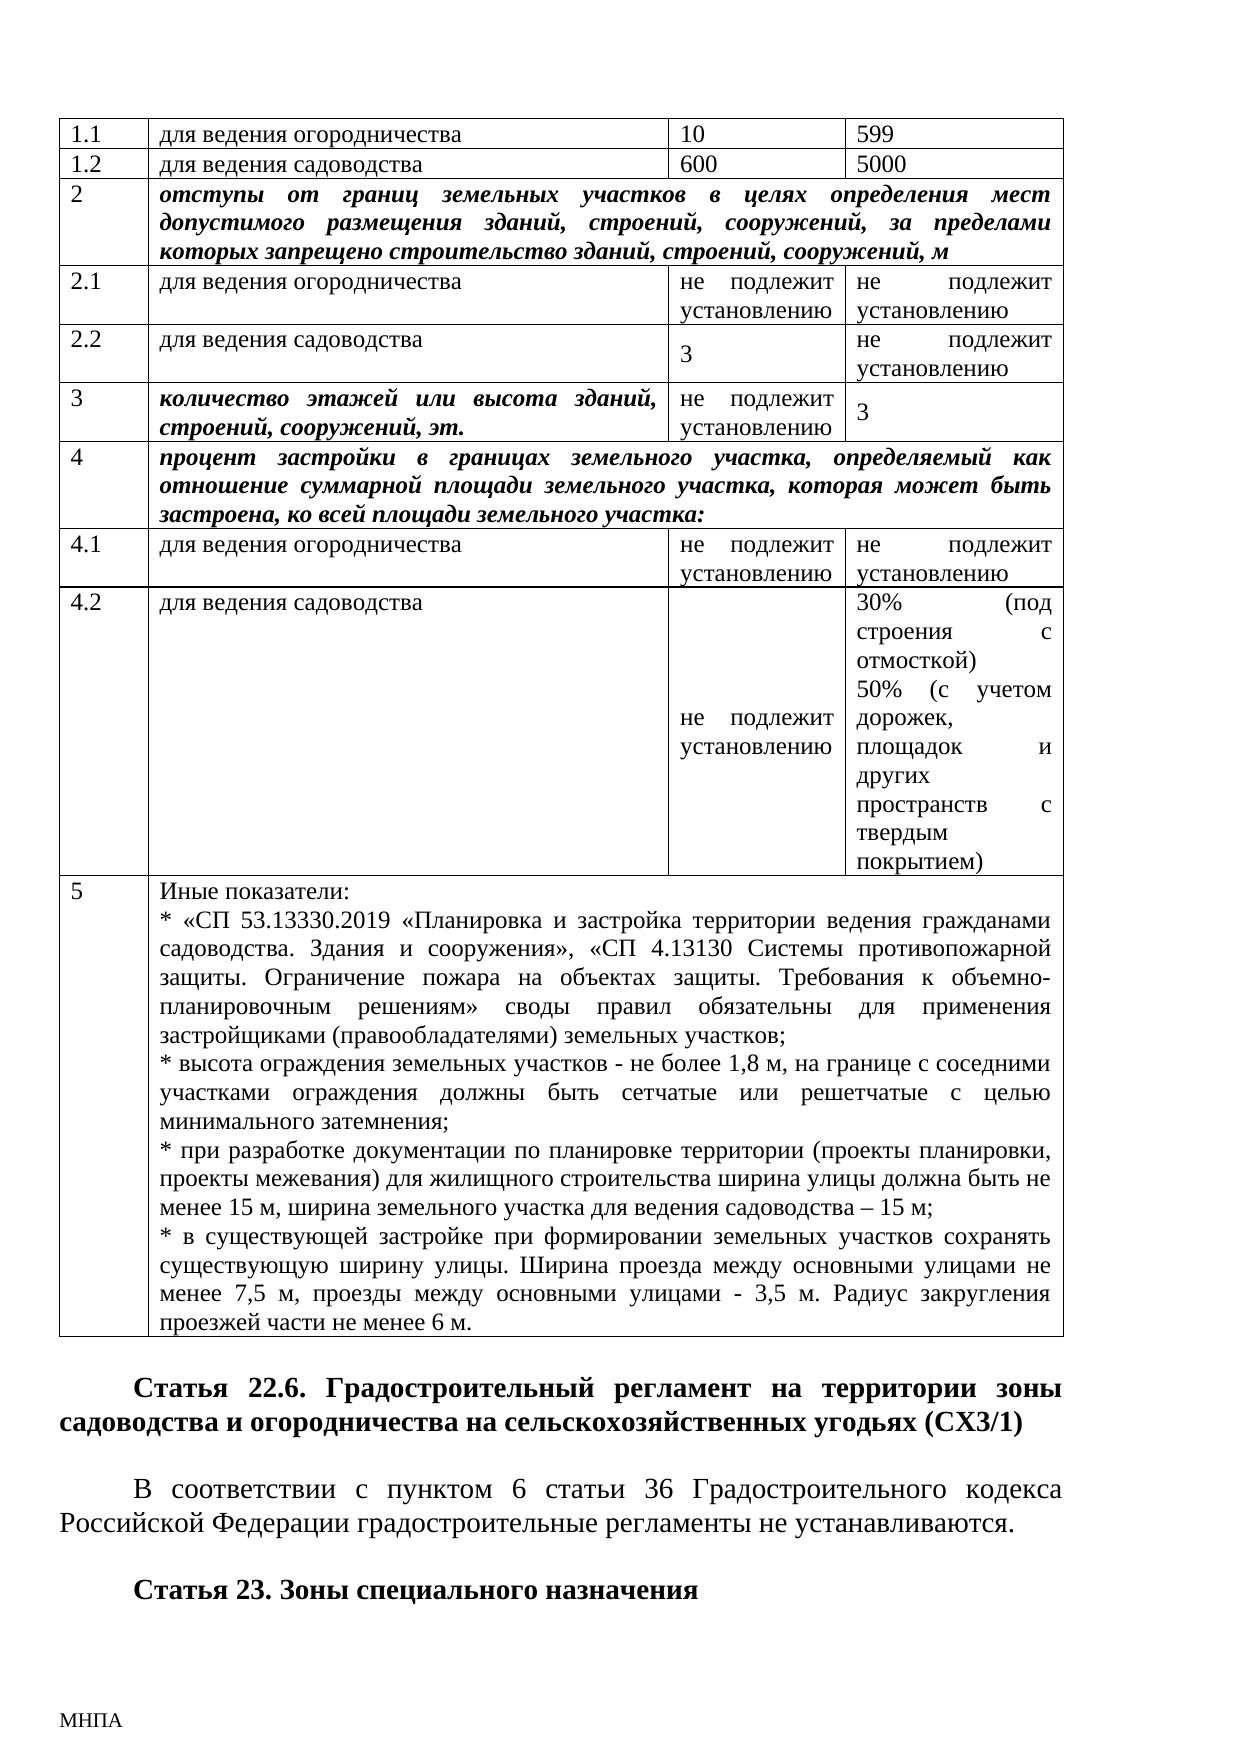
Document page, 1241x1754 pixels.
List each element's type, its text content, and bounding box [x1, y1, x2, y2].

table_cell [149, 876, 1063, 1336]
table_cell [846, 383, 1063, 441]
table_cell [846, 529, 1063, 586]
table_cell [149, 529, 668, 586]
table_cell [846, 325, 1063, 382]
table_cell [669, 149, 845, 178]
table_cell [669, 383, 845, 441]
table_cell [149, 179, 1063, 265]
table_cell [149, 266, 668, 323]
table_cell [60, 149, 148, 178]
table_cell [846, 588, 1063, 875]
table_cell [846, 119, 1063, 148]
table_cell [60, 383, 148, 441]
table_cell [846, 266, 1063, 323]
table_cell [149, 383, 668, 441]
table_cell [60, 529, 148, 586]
text Статья 22.6. Градостроительный регламент на территории зоны садоводства и огородничества на сельскохозяйственных угодьях (СХ3/1) [59, 1371, 1063, 1438]
text Статья 23. Зоны специального назначения [59, 1572, 1063, 1605]
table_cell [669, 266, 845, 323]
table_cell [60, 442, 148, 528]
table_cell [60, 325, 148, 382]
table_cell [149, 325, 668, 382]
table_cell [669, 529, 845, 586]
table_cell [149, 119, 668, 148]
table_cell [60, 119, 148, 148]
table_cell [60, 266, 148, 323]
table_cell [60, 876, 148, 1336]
text В соответствии с пунктом 6 статьи 36 Градостроительного кодекса Российской Федерации градостроительные регламенты не устанавливаются. [59, 1471, 1063, 1538]
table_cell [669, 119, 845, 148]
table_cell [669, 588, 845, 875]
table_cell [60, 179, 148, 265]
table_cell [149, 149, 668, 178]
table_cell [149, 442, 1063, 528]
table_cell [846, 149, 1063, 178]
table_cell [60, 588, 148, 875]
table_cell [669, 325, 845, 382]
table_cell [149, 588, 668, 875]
